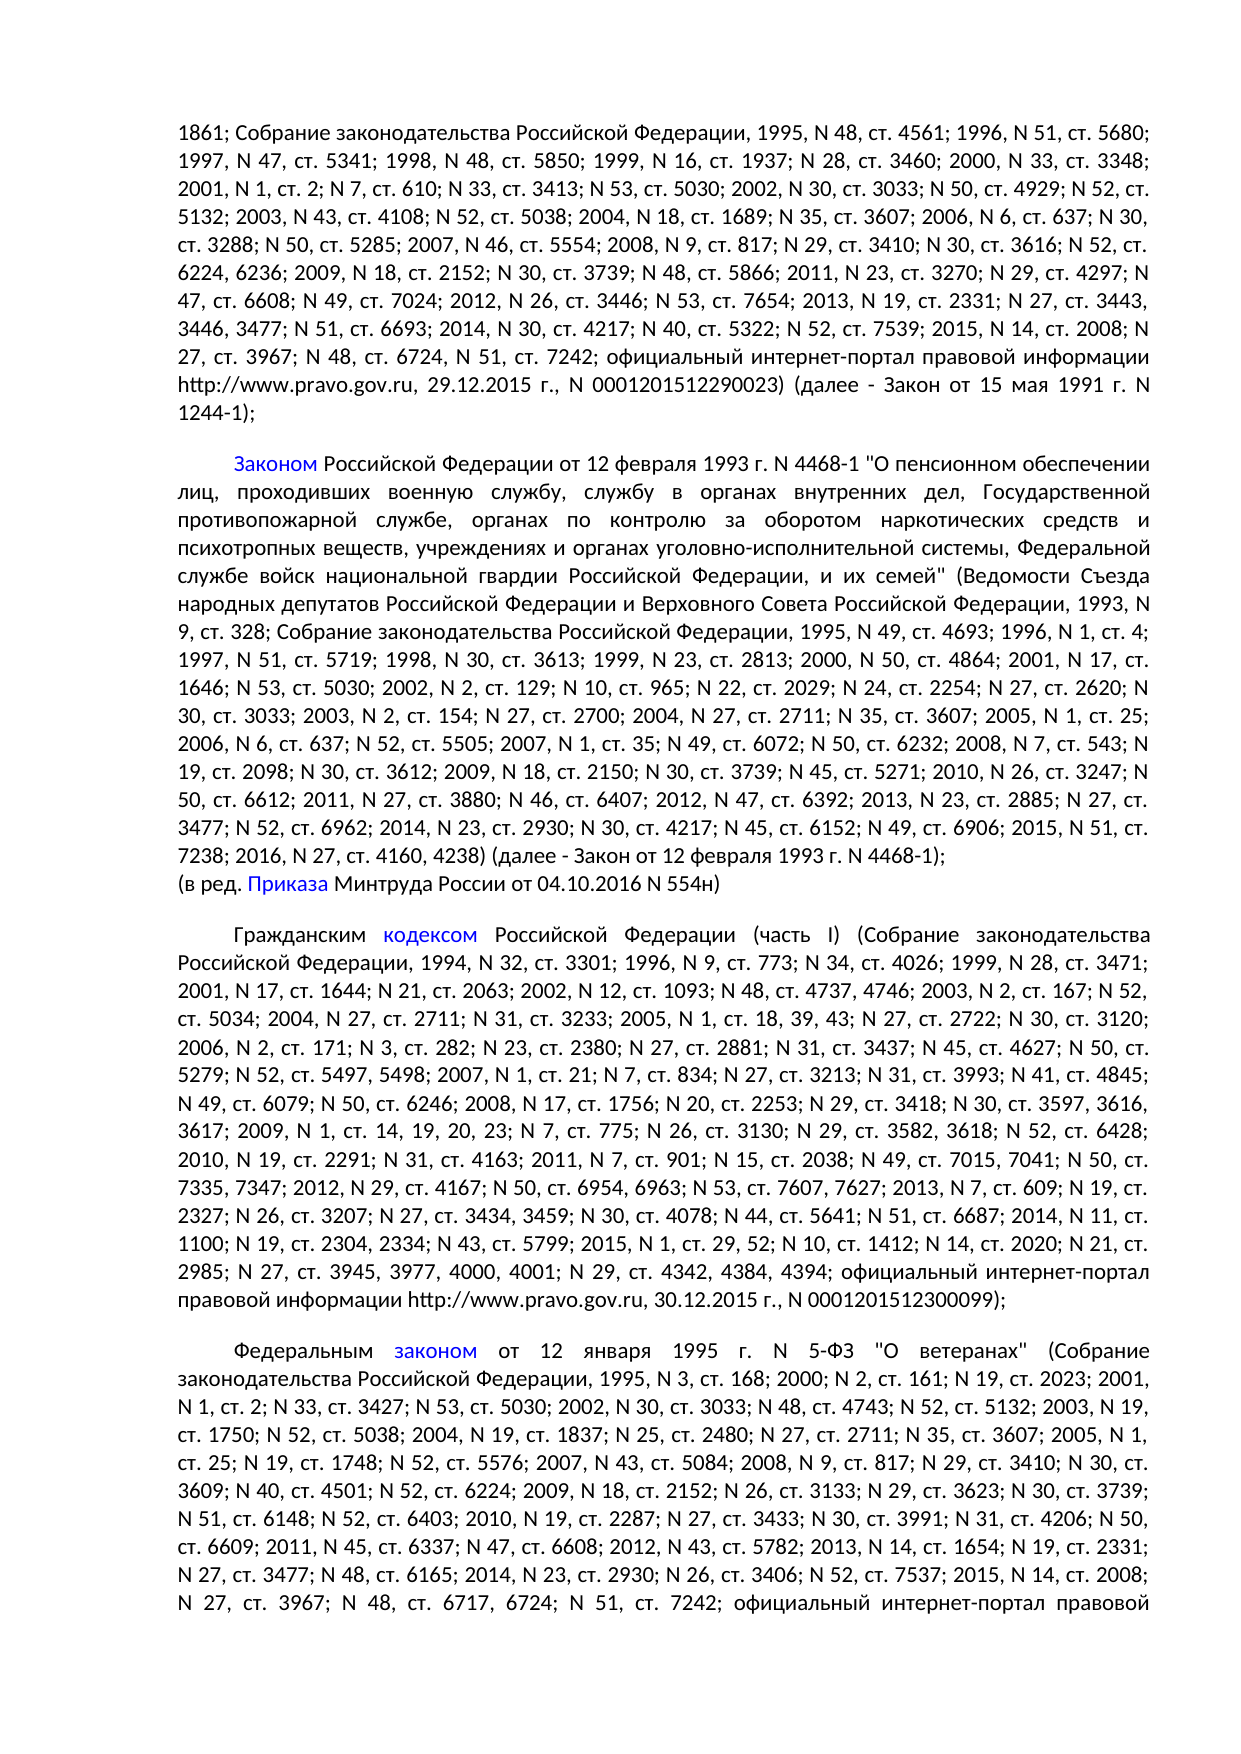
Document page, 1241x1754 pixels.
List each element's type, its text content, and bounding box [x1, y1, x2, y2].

text Законом Российской Федерации от 12 февраля 1993 г. N 4468-1 "О пенсионном обеспечении лиц, проходивших военную службу, службу в органах внутренних дел, Государственной противопожарной службе, органах по контролю за оборотом наркотических средств и психотропных веществ, учреждениях и органах уголовно-исполнительной системы, Федеральной службе войск национальной гвардии Российской Федерации, и их семей" (Ведомости Съезда народных депутатов Российской Федерации и Верховного Совета Российской Федерации, 1993, N 9, ст. 328; Собрание законодательства Российской Федерации, 1995, N 49, ст. 4693; 1996, N 1, ст. 4; 1997, N 51, ст. 5719; 1998, N 30, ст. 3613; 1999, N 23, ст. 2813; 2000, N 50, ст. 4864; 2001, N 17, ст. 1646; N 53, ст. 5030; 2002, N 2, ст. 129; N 10, ст. 965; N 22, ст. 2029; N 24, ст. 2254; N 27, ст. 2620; N 30, ст. 3033; 2003, N 2, ст. 154; N 27, ст. 2700; 2004, N 27, ст. 2711; N 35, ст. 3607; 2005, N 1, ст. 25; 2006, N 6, ст. 637; N 52, ст. 5505; 2007, N 1, ст. 35; N 49, ст. 6072; N 50, ст. 6232; 2008, N 7, ст. 543; N 19, ст. 2098; N 30, ст. 3612; 2009, N 18, ст. 2150; N 30, ст. 3739; N 45, ст. 5271; 2010, N 26, ст. 3247; N 50, ст. 6612; 2011, N 27, ст. 3880; N 46, ст. 6407; 2012, N 47, ст. 6392; 2013, N 23, ст. 2885; N 27, ст. 3477; N 52, ст. 6962; 2014, N 23, ст. 2930; N 30, ст. 4217; N 45, ст. 6152; N 49, ст. 6906; 2015, N 51, ст. 7238; 2016, N 27, ст. 4160, 4238) (далее - Закон от 12 февраля 1993 г. N 4468-1); [177, 449, 1152, 869]
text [177, 1336, 1152, 1616]
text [177, 118, 1152, 426]
text Гражданским кодексом Российской Федерации (часть I) (Собрание законодательства Российской Федерации, 1994, N 32, ст. 3301; 1996, N 9, ст. 773; N 34, ст. 4026; 1999, N 28, ст. 3471; 2001, N 17, ст. 1644; N 21, ст. 2063; 2002, N 12, ст. 1093; N 48, ст. 4737, 4746; 2003, N 2, ст. 167; N 52, ст. 5034; 2004, N 27, ст. 2711; N 31, ст. 3233; 2005, N 1, ст. 18, 39, 43; N 27, ст. 2722; N 30, ст. 3120; 2006, N 2, ст. 171; N 3, ст. 282; N 23, ст. 2380; N 27, ст. 2881; N 31, ст. 3437; N 45, ст. 4627; N 50, ст. 5279; N 52, ст. 5497, 5498; 2007, N 1, ст. 21; N 7, ст. 834; N 27, ст. 3213; N 31, ст. 3993; N 41, ст. 4845; N 49, ст. 6079; N 50, ст. 6246; 2008, N 17, ст. 1756; N 20, ст. 2253; N 29, ст. 3418; N 30, ст. 3597, 3616, 3617; 2009, N 1, ст. 14, 19, 20, 23; N 7, ст. 775; N 26, ст. 3130; N 29, ст. 3582, 3618; N 52, ст. 6428; 2010, N 19, ст. 2291; N 31, ст. 4163; 2011, N 7, ст. 901; N 15, ст. 2038; N 49, ст. 7015, 7041; N 50, ст. 7335, 7347; 2012, N 29, ст. 4167; N 50, ст. 6954, 6963; N 53, ст. 7607, 7627; 2013, N 7, ст. 609; N 19, ст. 2327; N 26, ст. 3207; N 27, ст. 3434, 3459; N 30, ст. 4078; N 44, ст. 5641; N 51, ст. 6687; 2014, N 11, ст. 1100; N 19, ст. 2304, 2334; N 43, ст. 5799; 2015, N 1, ст. 29, 52; N 10, ст. 1412; N 14, ст. 2020; N 21, ст. 2985; N 27, ст. 3945, 3977, 4000, 4001; N 29, ст. 4342, 4384, 4394; официальный интернет-портал правовой информации http://www.pravo.gov.ru, 30.12.2015 г., N 0001201512300099); [177, 921, 1152, 1313]
text (в ред. Приказа Минтруда России от 04.10.2016 N 554н) [177, 869, 1152, 898]
